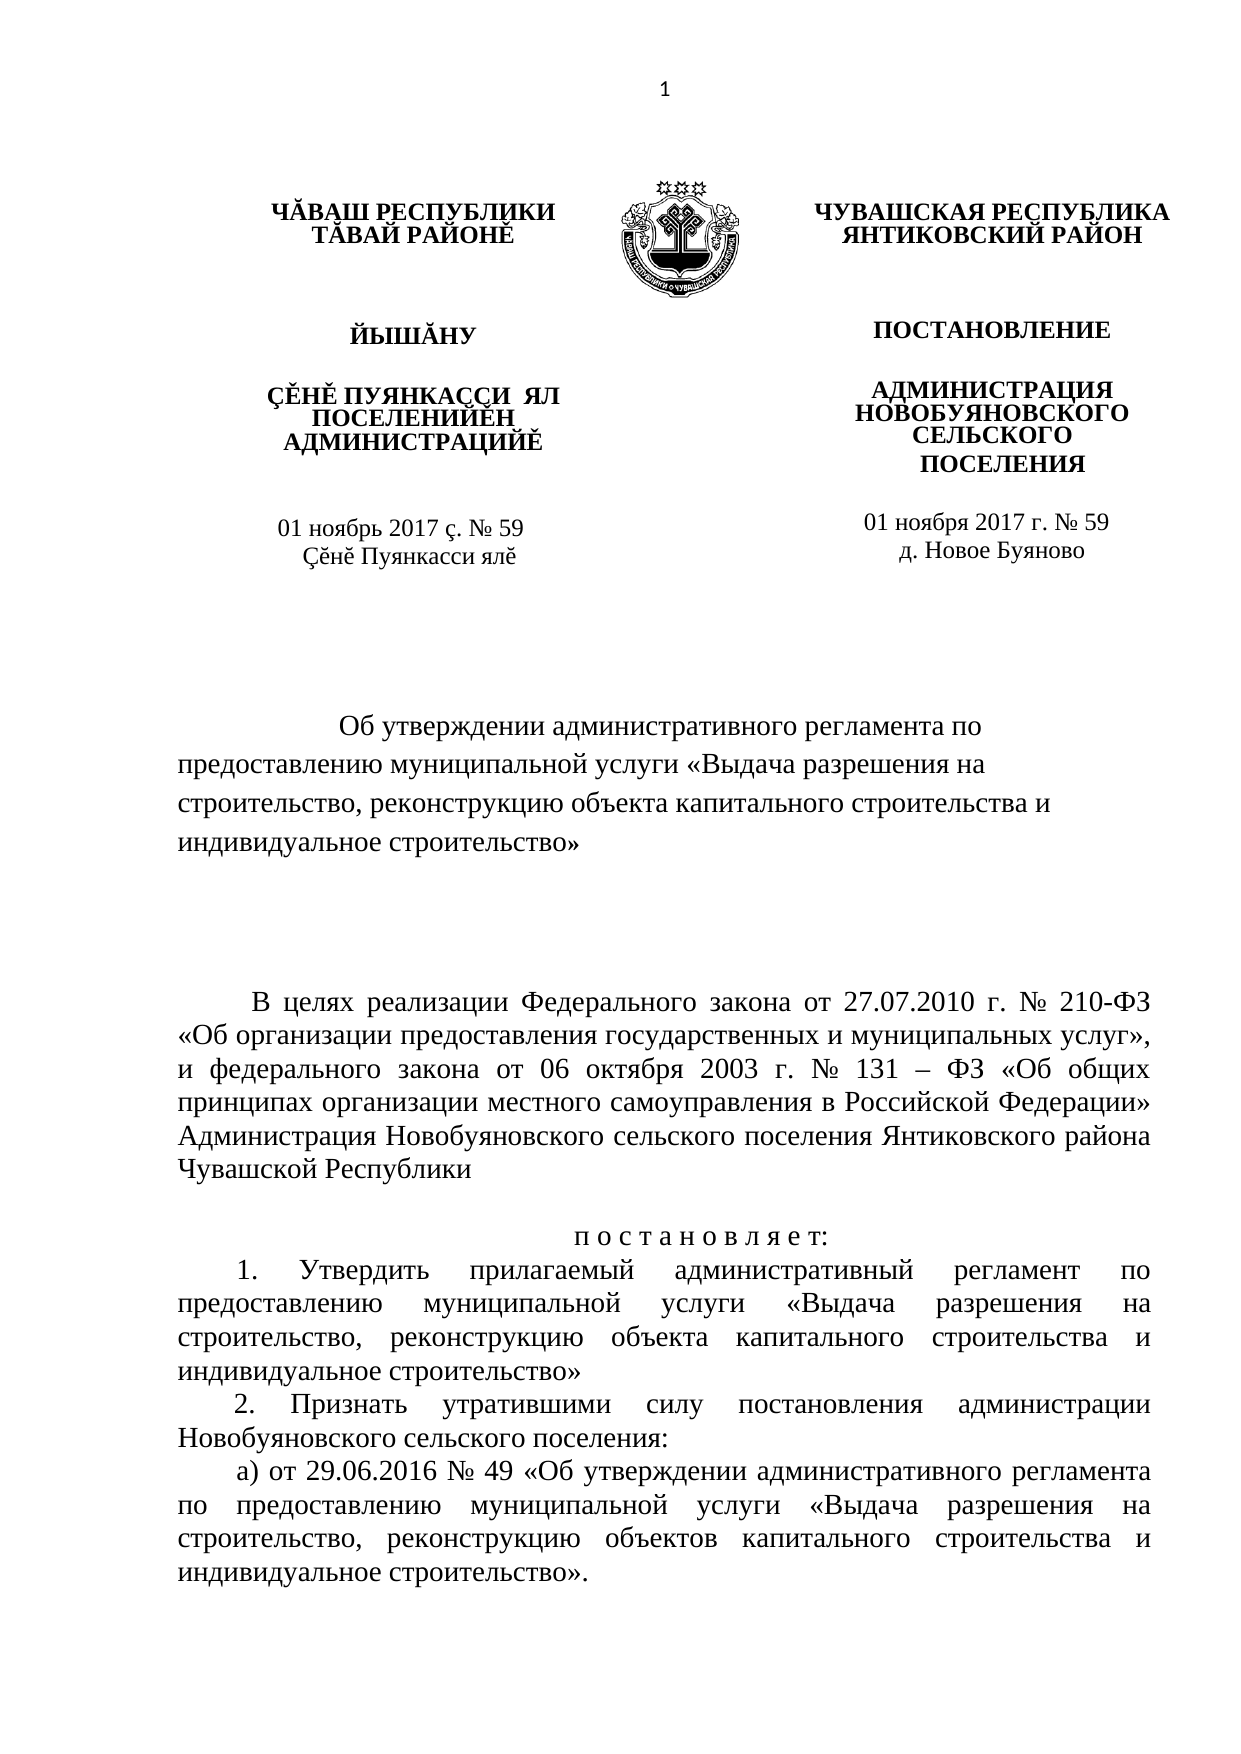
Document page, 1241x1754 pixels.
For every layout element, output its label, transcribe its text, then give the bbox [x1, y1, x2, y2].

text В целях реализации Федерального закона от 27.07.2010 г. № 210-ФЗ «Об организации предоставления государственных и муниципальных услуг», и федерального закона от 06 октября 2003 г. № 131 – ФЗ «Об общих принципах организации местного самоуправления в Российской Федерации» Администрация Новобуяновского сельского поселения Янтиковского района Чувашской Республики [177, 984, 1152, 1185]
text 1. Утвердить прилагаемый административный регламент по предоставлению муниципальной услуги «Выдача разрешения на строительство, реконструкцию объекта капитального строительства и индивидуальное строительство» [177, 1252, 1152, 1386]
table_cell ПОСТАНОВЛЕНИЕ АДМИНИСТРАЦИЯ НОВОБУЯНОВСКОГО СЕЛЬСКОГО ПОСЕЛЕНИЯ 01 ноября 2017 г. № 59 д. Новое Буяново [777, 298, 1207, 679]
table_cell ЙЫШĂНУ ÇĚНĚ ПУЯНКАССИ ЯЛ ПОСЕЛЕНИЙĚН АДМИНИСТРАЦИЙĚ 01 ноябрь 2017 ç. № 59 Çĕнĕ Пуянкасси ялĕ [166, 298, 660, 679]
table_header ЧУВАШСКАЯ РЕСПУБЛИКА ЯНТИКОВСКИЙ РАЙОН [777, 180, 1207, 298]
text п о с т а н о в л я е т: [177, 1218, 1152, 1252]
table_header [660, 180, 777, 679]
picture [621, 179, 739, 298]
table_header ЧĂВАШ РЕСПУБЛИКИ ТĂВАЙ РАЙОНĚ [166, 180, 621, 298]
text а) от 29.06.2016 № 49 «Об утверждении административного регламента по предоставлению муниципальной услуги «Выдача разрешения на строительство, реконструкцию объектов капитального строительства и индивидуальное строительство». [177, 1453, 1152, 1587]
text Об утверждении административного регламента по предоставлению муниципальной услуги «Выдача разрешения на строительство, реконструкцию объекта капитального строительства и индивидуальное строительство» [177, 708, 1152, 857]
text 2. Признать утратившими силу постановления администрации Новобуяновского сельского поселения: [177, 1386, 1152, 1453]
